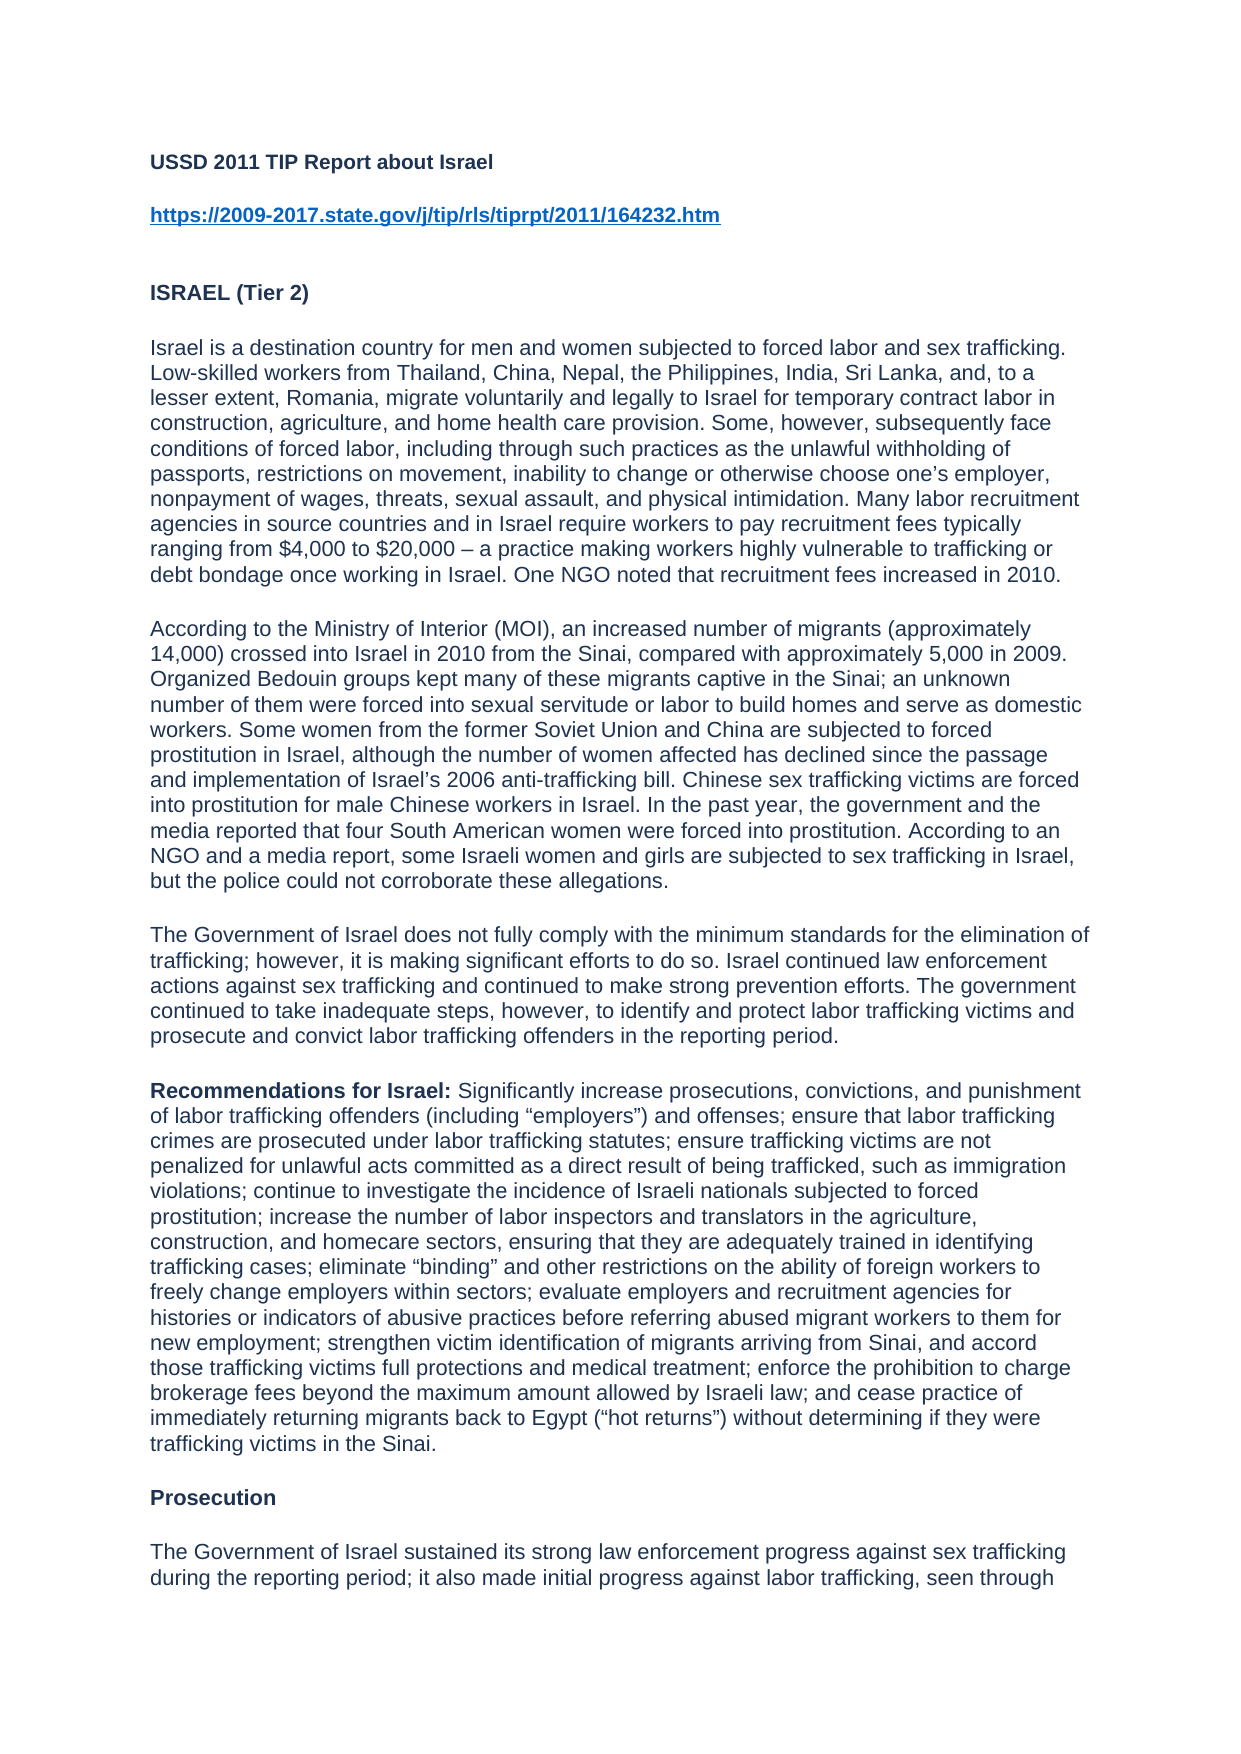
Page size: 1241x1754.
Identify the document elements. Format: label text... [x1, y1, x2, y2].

text USSD 2011 TIP Report about Israel [150, 150, 1090, 174]
text https://2009-2017.state.gov/j/tip/rls/tiprpt/2011/164232.htm [150, 203, 1090, 227]
text Prosecution [150, 1485, 1090, 1510]
text ISRAEL (Tier 2) [150, 280, 1090, 305]
text Israel is a destination country for men and women subjected to forced labor and sex trafficking. Low-skilled workers from Thailand, China, Nepal, the Philippines, India, Sri Lanka, and, to a lesser extent, Romania, migrate voluntarily and legally to Israel for temporary contract labor in construction, agriculture, and home health care provision. Some, however, subsequently face conditions of forced labor, including through such practices as the unlawful withholding of passports, restrictions on movement, inability to change or otherwise choose one’s employer, nonpayment of wages, threats, sexual assault, and physical intimidation. Many labor recruitment agencies in source countries and in Israel require workers to pay recruitment fees typically ranging from $4,000 to $20,000 – a practice making workers highly vulnerable to trafficking or debt bondage once working in Israel. One NGO noted that recruitment fees increased in 2010. [150, 334, 1090, 587]
text Recommendations for Israel: Significantly increase prosecutions, convictions, and punishment of labor trafficking offenders (including “employers”) and offenses; ensure that labor trafficking crimes are prosecuted under labor trafficking statutes; ensure trafficking victims are not penalized for unlawful acts committed as a direct result of being trafficked, such as immigration violations; continue to investigate the incidence of Israeli nationals subjected to forced prostitution; increase the number of labor inspectors and translators in the agriculture, construction, and homecare sectors, ensuring that they are adequately trained in identifying trafficking cases; eliminate “binding” and other restrictions on the ability of foreign workers to freely change employers within sectors; evaluate employers and recruitment agencies for histories or indicators of abusive practices before referring abused migrant workers to them for new employment; strengthen victim identification of migrants arriving from Sinai, and accord those trafficking victims full protections and medical treatment; enforce the prohibition to charge brokerage fees beyond the maximum amount allowed by Israeli law; and cease practice of immediately returning migrants back to Egypt (“hot returns”) without determining if they were trafficking victims in the Sinai. [150, 1077, 1090, 1456]
text According to the Ministry of Interior (MOI), an increased number of migrants (approximately 14,000) crossed into Israel in 2010 from the Sinai, compared with approximately 5,000 in 2009. Organized Bedouin groups kept many of these migrants captive in the Sinai; an unknown number of them were forced into sexual servitude or labor to build homes and serve as domestic workers. Some women from the former Soviet Union and China are subjected to forced prostitution in Israel, although the number of women affected has declined since the passage and implementation of Israel’s 2006 anti-trafficking bill. Chinese sex trafficking victims are forced into prostitution for male Chinese workers in Israel. In the past year, the government and the media reported that four South American women were forced into prostitution. According to an NGO and a media report, some Israeli women and girls are subjected to sex trafficking in Israel, but the police could not corroborate these allegations. [150, 616, 1090, 893]
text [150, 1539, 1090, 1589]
text The Government of Israel does not fully comply with the minimum standards for the elimination of trafficking; however, it is making significant efforts to do so. Israel continued law enforcement actions against sex trafficking and continued to make strong prevention efforts. The government continued to take inadequate steps, however, to identify and protect labor trafficking victims and prosecute and convict labor trafficking offenders in the reporting period. [150, 922, 1090, 1048]
